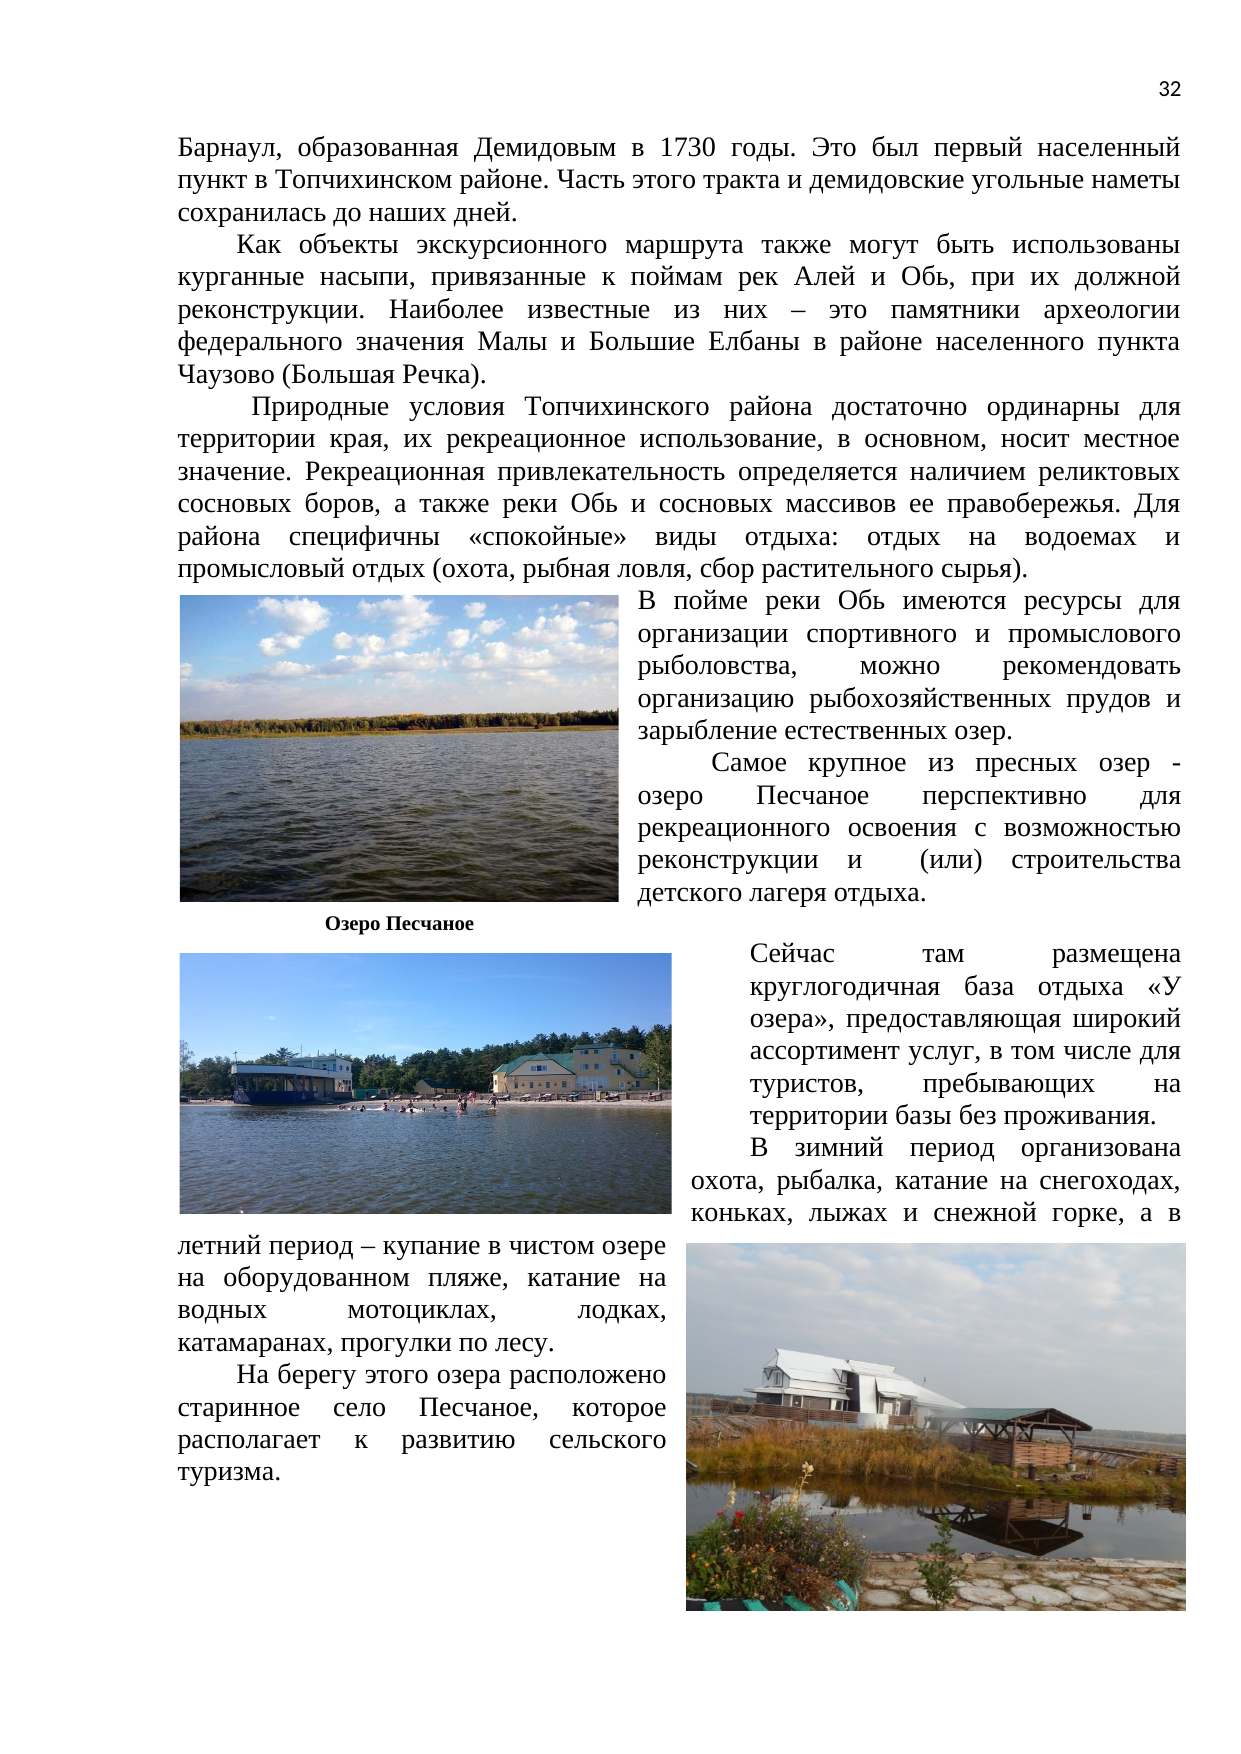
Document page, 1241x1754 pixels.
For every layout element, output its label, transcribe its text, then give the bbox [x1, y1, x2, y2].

text Природные условия Топчихинского района достаточно ординарны для территории края, их рекреационное использование, в основном, носит местное значение. Рекреационная привлекательность определяется наличием реликтовых сосновых боров, а также реки Обь и сосновых массивов ее правобережья. Для района специфичны «спокойные» виды отдыха: отдых на водоемах и промысловый отдых (охота, рыбная ловля, сбор растительного сырья). [177, 389, 1182, 583]
picture [179, 953, 672, 1214]
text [177, 130, 1182, 227]
text На берегу этого озера расположено старинное село Песчаное, которое располагает к развитию сельского туризма. [177, 1357, 686, 1487]
text Как объекты экскурсионного маршрута также могут быть использованы курганные насыпи, привязанные к поймам рек Алей и Обь, при их должной реконструкции. Наиболее известные из них – это памятники археологии федерального значения Малы и Большие Елбаны в районе населенного пункта Чаузово (Большая Речка). [177, 227, 1182, 389]
text В пойме реки Обь имеются ресурсы для организации спортивного и промыслового рыболовства, можно рекомендовать организацию рыбохозяйственных прудов и зарыбление естественных озер. [177, 583, 1182, 745]
picture [179, 595, 619, 902]
text Самое крупное из пресных озер - озеро Песчаное перспективно для рекреационного освоения с возможностью реконструкции и (или) строительства детского лагеря отдыха. [177, 745, 1182, 907]
picture [686, 1243, 1186, 1611]
text Сейчас там размещена круглогодичная база отдыха «У озера», предоставляющая широкий ассортимент услуг, в том числе для туристов, пребывающих на территории базы без проживания. [236, 936, 1182, 1131]
text В зимний период организована охота, рыбалка, катание на снегоходах, коньках, лыжах и снежной горке, а в летний период – купание в чистом озере на оборудованном пляже, катание на водных мотоциклах, лодках, катамаранах, прогулки по лесу. [177, 1131, 1182, 1357]
